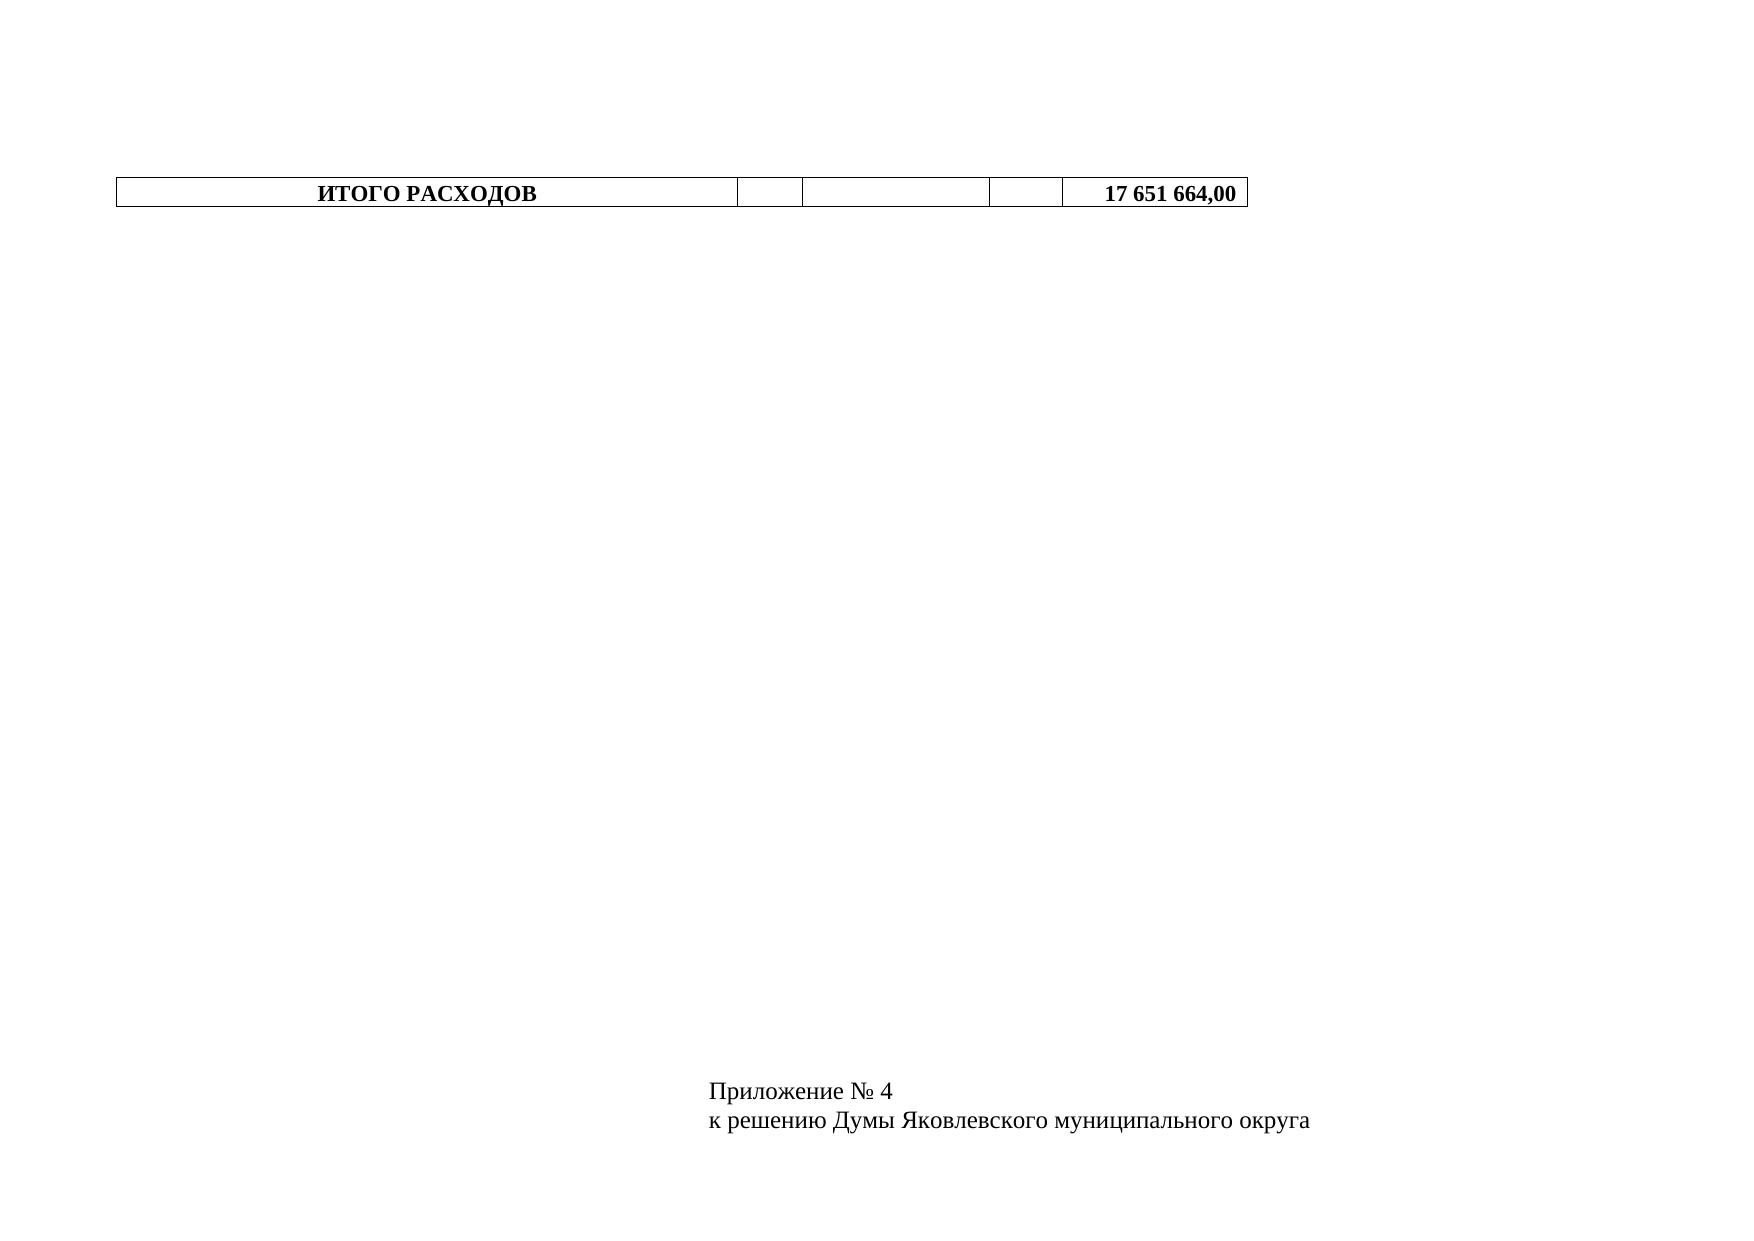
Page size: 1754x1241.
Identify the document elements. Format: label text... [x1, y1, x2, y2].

table_cell [990, 178, 1062, 206]
text к решению Думы Яковлевского муниципального округа [709, 1105, 1636, 1133]
table_cell ИТОГО РАСХОДОВ [117, 178, 737, 206]
text Приложение № 4 [709, 1076, 1636, 1105]
table_cell [738, 178, 802, 206]
table_cell 17 651 664,00 [1063, 178, 1247, 206]
table_cell [803, 178, 989, 206]
